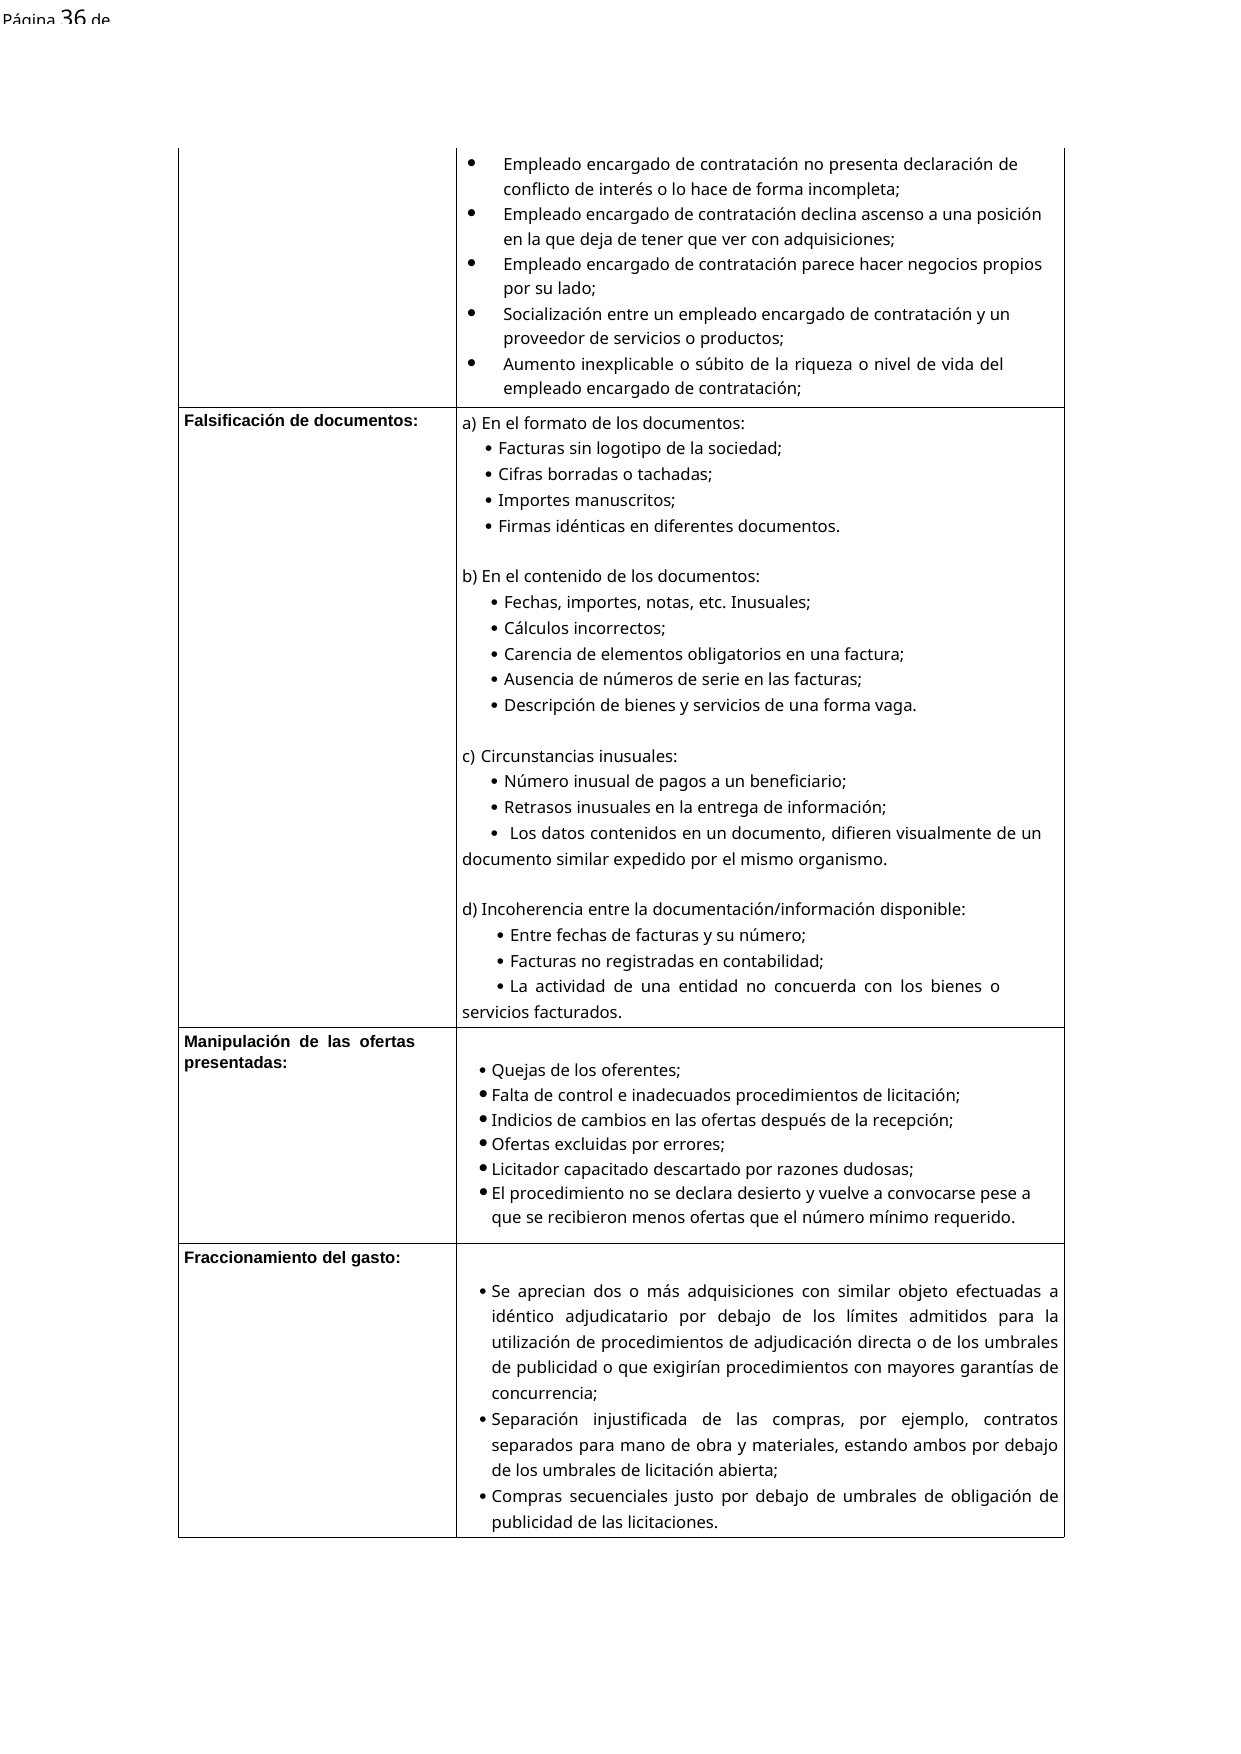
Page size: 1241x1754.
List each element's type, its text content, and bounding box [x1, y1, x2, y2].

table_header [179, 148, 456, 406]
table_cell Falsificación de documentos: [179, 408, 456, 1027]
table_header Empleado encargado de contratación no presenta declaración de conflicto de interés o lo hace de forma incompleta; Empleado encargado de contratación declina ascenso a una posición en la que deja de tener que ver con adquisiciones; Empleado encargado de contratación parece hacer negocios propios por su lado; Socialización entre un empleado encargado de contratación y un proveedor de servicios o productos; Aumento inexplicable o súbito de la riqueza o nivel de vida del empleado encargado de contratación; [457, 148, 1064, 406]
table_cell En el formato de los documentos: Facturas sin logotipo de la sociedad; Cifras borradas o tachadas; Importes manuscritos; Firmas idénticas en diferentes documentos. En el contenido de los documentos: Fechas, importes, notas, etc. Inusuales; Cálculos incorrectos; Carencia de elementos obligatorios en una factura; Ausencia de números de serie en las facturas; Descripción de bienes y servicios de una forma vaga. Circunstancias inusuales: Número inusual de pagos a un beneficiario; Retrasos inusuales en la entrega de información; Los datos contenidos en un documento, difieren visualmente de un documento similar expedido por el mismo organismo. Incoherencia entre la documentación/información disponible: Entre fechas de facturas y su número; Facturas no registradas en contabilidad; La actividad de una entidad no concuerda con los bienes o servicios facturados. [457, 408, 1064, 1027]
table_cell Manipulación de las ofertas presentadas: [179, 1028, 456, 1243]
table_cell Se aprecian dos o más adquisiciones con similar objeto efectuadas a idéntico adjudicatario por debajo de los límites admitidos para la utilización de procedimientos de adjudicación directa o de los umbrales de publicidad o que exigirían procedimientos con mayores garantías de concurrencia; Separación injustificada de las compras, por ejemplo, contratos separados para mano de obra y materiales, estando ambos por debajo de los umbrales de licitación abierta; Compras secuenciales justo por debajo de umbrales de obligación de publicidad de las licitaciones. [457, 1244, 1064, 1537]
table_cell Fraccionamiento del gasto: [179, 1244, 456, 1537]
table_cell Quejas de los oferentes; Falta de control e inadecuados procedimientos de licitación; Indicios de cambios en las ofertas después de la recepción; Ofertas excluidas por errores; Licitador capacitado descartado por razones dudosas; El procedimiento no se declara desierto y vuelve a convocarse pese a que se recibieron menos ofertas que el número mínimo requerido. [457, 1028, 1064, 1243]
